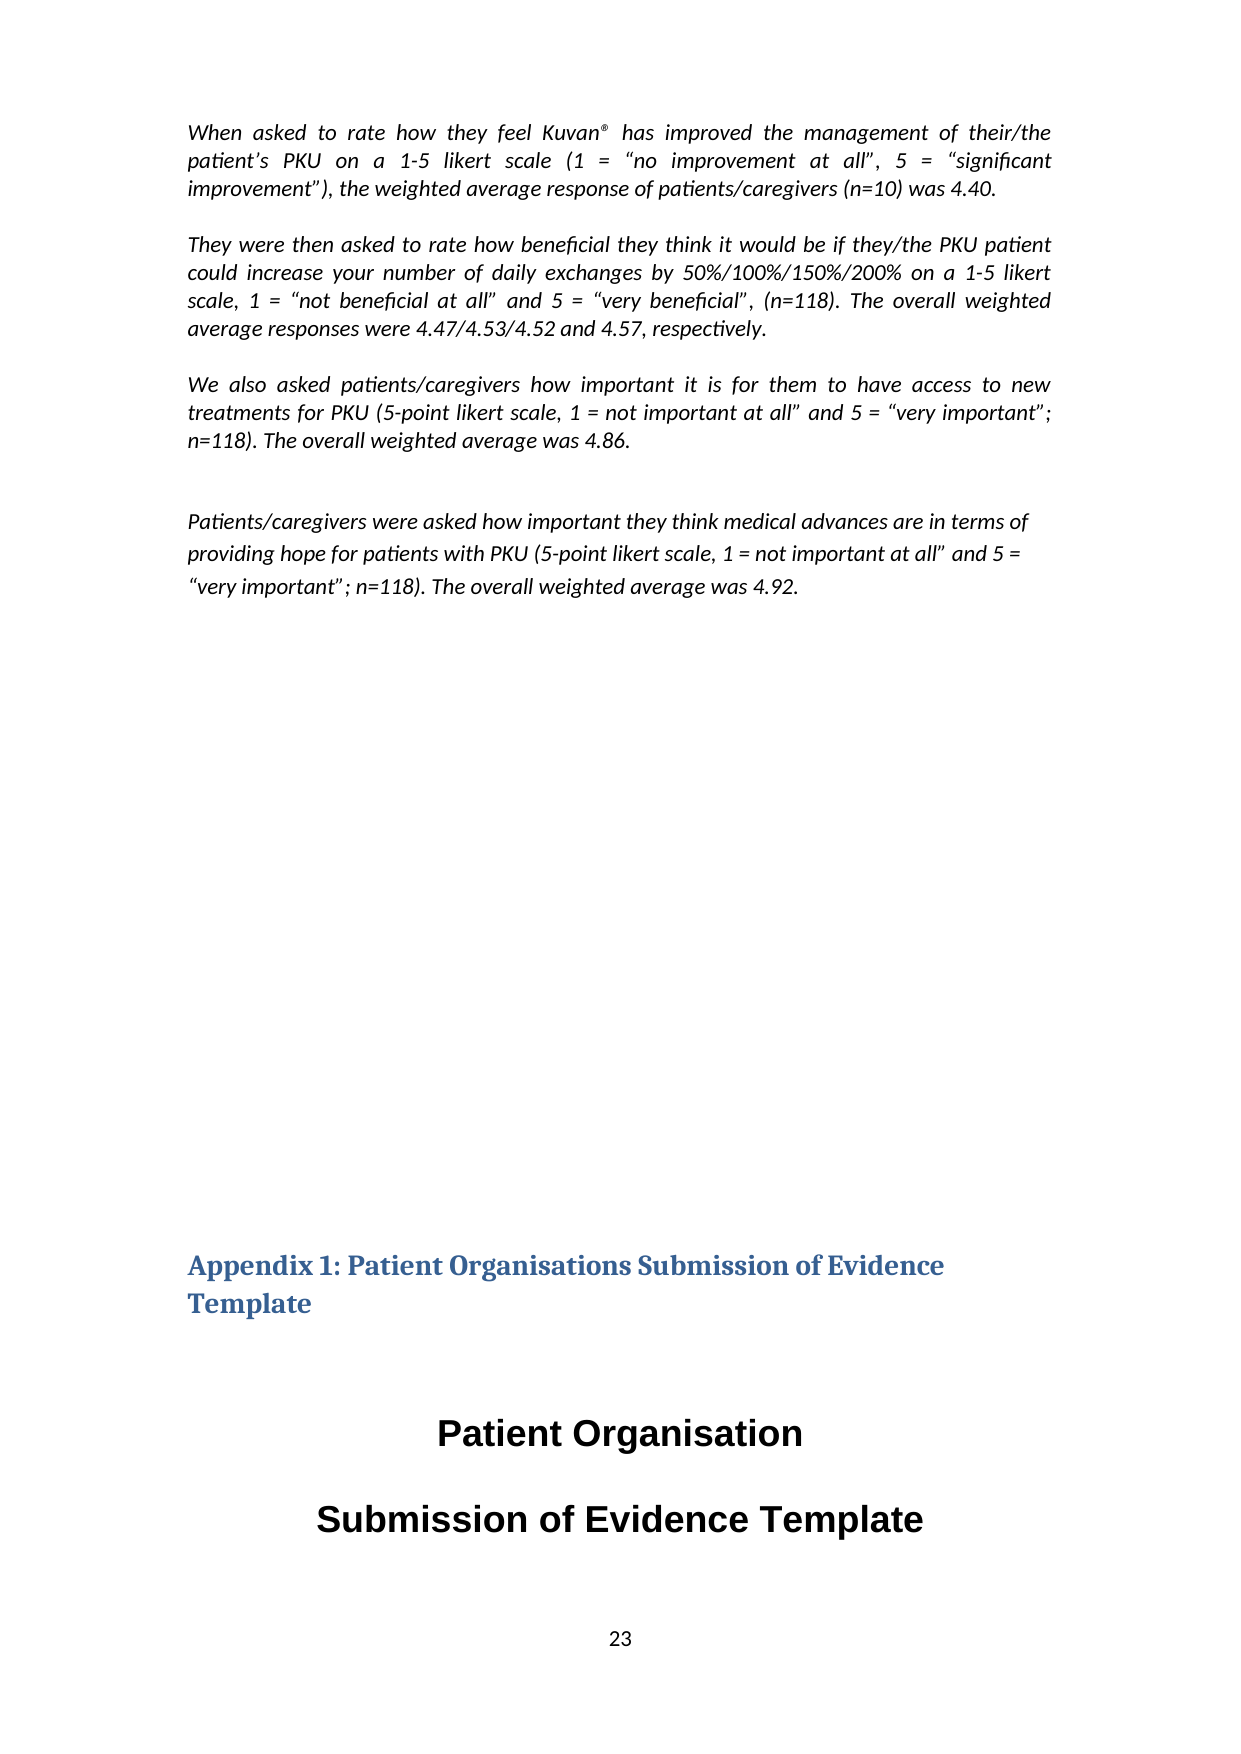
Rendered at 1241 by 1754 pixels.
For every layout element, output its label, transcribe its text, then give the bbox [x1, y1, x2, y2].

text We also asked patients/caregivers how important it is for them to have access to new treatments for PKU (5-point likert scale, 1 = not important at all” and 5 = “very important”; n=118). The overall weighted average was 4.86. [187, 370, 1053, 454]
text Patients/caregivers were asked how important they think medical advances are in terms of providing hope for patients with PKU (5-point likert scale, 1 = not important at all” and 5 = “very important”; n=118). The overall weighted average was 4.92. [187, 507, 1053, 600]
text Submission of Evidence Template [187, 1497, 1053, 1540]
text When asked to rate how they feel Kuvan® has improved the management of their/the patient’s PKU on a 1-5 likert scale (1 = “no improvement at all”, 5 = “significant improvement”), the weighted average response of patients/caregivers (n=10) was 4.40. [187, 118, 1053, 202]
text Patient Organisation [187, 1412, 1053, 1455]
text They were then asked to rate how beneficial they think it would be if they/the PKU patient could increase your number of daily exchanges by 50%/100%/150%/200% on a 1-5 likert scale, 1 = “not beneficial at all” and 5 = “very beneficial”, (n=118). The overall weighted average responses were 4.47/4.53/4.52 and 4.57, respectively. [187, 230, 1053, 342]
subtitle Appendix 1: Patient Organisations Submission of Evidence Template [187, 1249, 1053, 1321]
